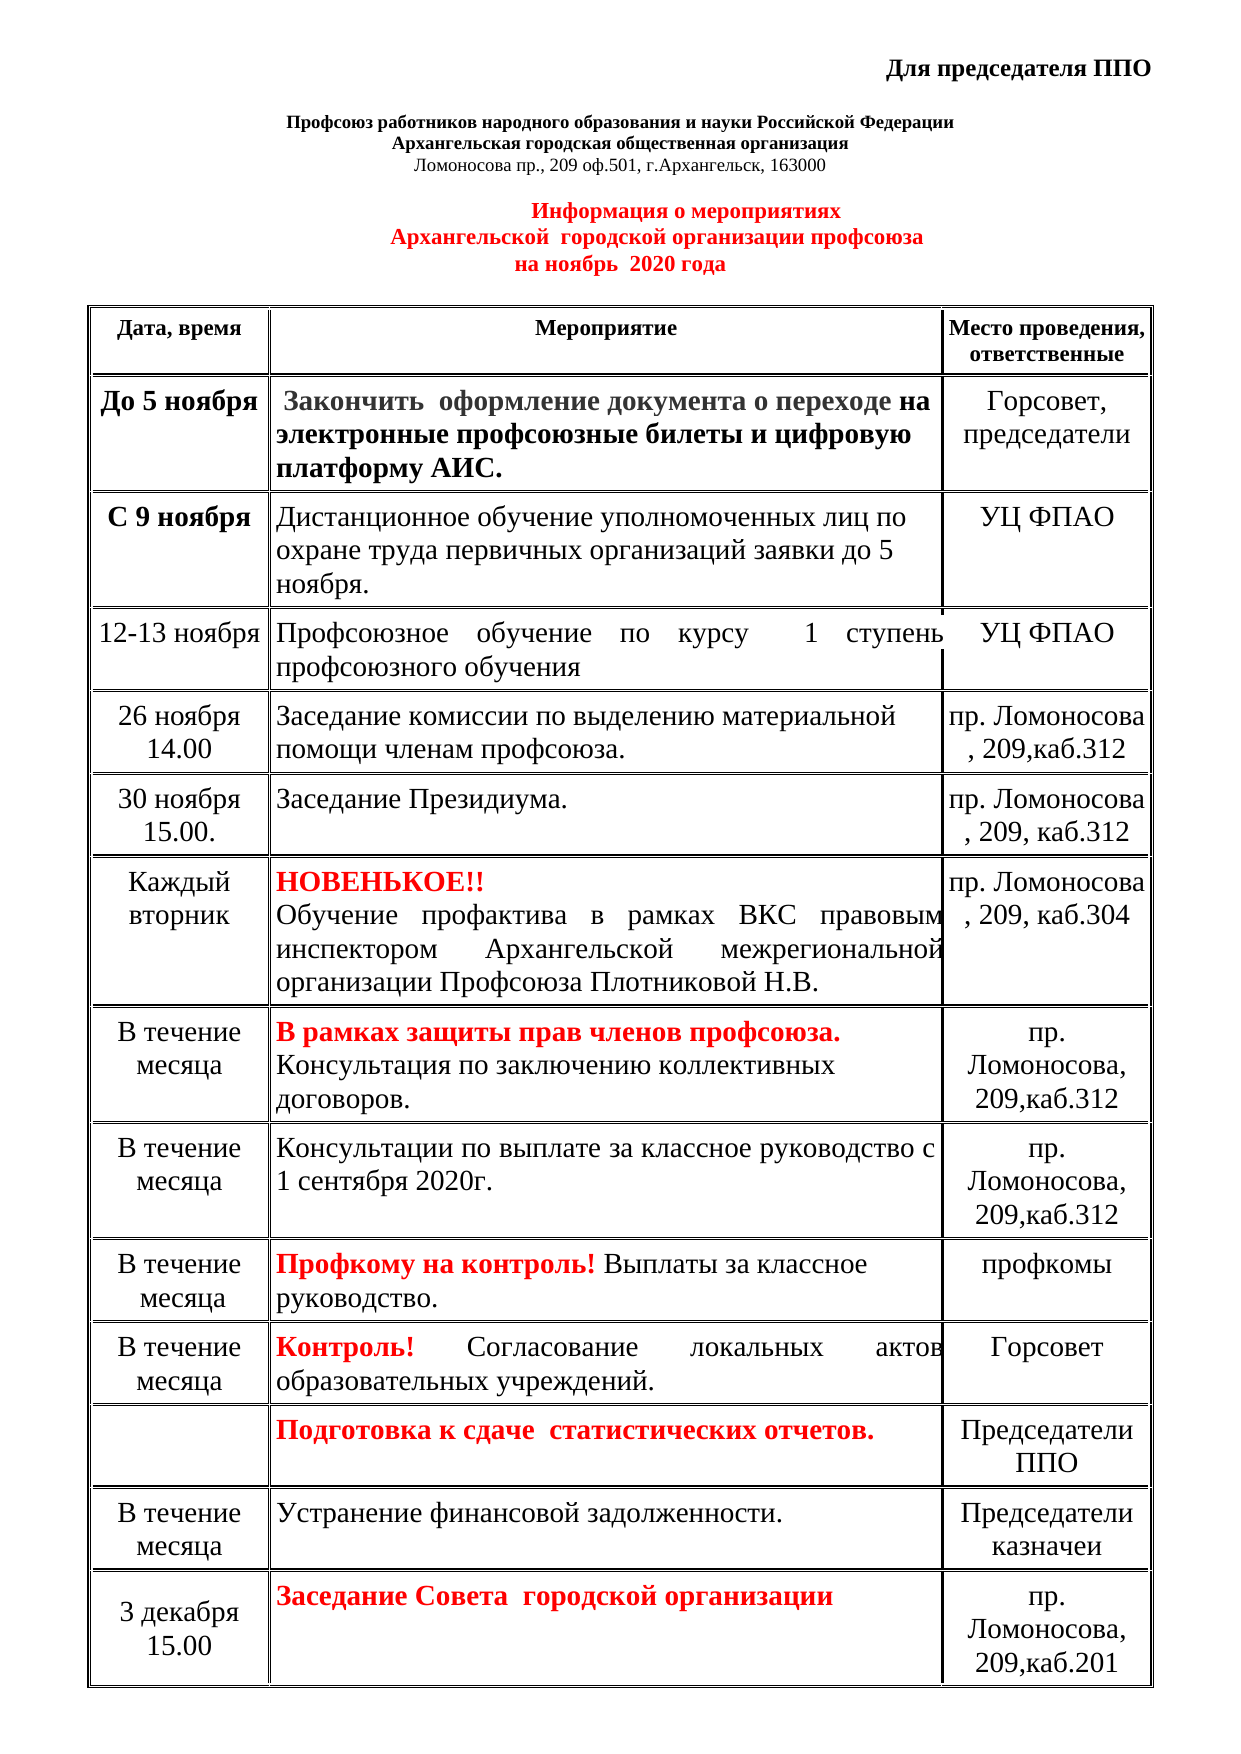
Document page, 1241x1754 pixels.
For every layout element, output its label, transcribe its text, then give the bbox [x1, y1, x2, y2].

table_header Место проведения, ответственные [942, 308, 1150, 373]
table_cell Дистанционное обучение уполномоченных лиц по охране труда первичных организаций заявки до 5 ноября. [271, 493, 941, 606]
table_cell [91, 1403, 268, 1485]
text Информация о мероприятиях [162, 197, 1152, 223]
table_cell пр. Ломоносова, 209,каб.201 [942, 1568, 1151, 1684]
table_cell 30 ноября 15.00. [91, 771, 268, 854]
table_cell До 5 ноября [91, 373, 268, 489]
table_cell пр. Ломоносова , 209, каб.304 [944, 854, 1151, 1004]
table_cell В течение месяца [89, 1237, 269, 1320]
text Архангельская городская общественная организация [89, 132, 1152, 154]
table_cell Заседание Совета городской организации [270, 1572, 942, 1684]
table_cell Заседание комиссии по выделению материальной помощи членам профсоюза. [271, 692, 941, 771]
table_cell профкомы [942, 1237, 1152, 1320]
table_cell Подготовка к сдаче статистических отчетов. [271, 1406, 941, 1485]
table_cell Горсовет [942, 1320, 1152, 1402]
text Ломоносова пр., 209 оф.501, г.Архангельск, 163000 [89, 154, 1152, 175]
table_header Дата, время [91, 308, 269, 373]
table_cell Каждый вторник [91, 854, 268, 1004]
table_cell пр. Ломоносова, 209,каб.312 [944, 1004, 1151, 1121]
table_cell Консультации по выплате за классное руководство с 1 сентября 2020г. [271, 1124, 941, 1237]
table_cell 12-13 ноября [89, 606, 269, 689]
text Архангельской городской организации профсоюза [162, 223, 1152, 249]
table_header Мероприятие [270, 306, 942, 373]
table_cell Профсоюзное обучение по курсу 1 ступень профсоюзного обучения [271, 609, 941, 689]
text Для председателя ППО [89, 53, 1152, 82]
table_cell пр. Ломоносова , 209,каб.312 [942, 689, 1152, 771]
table_cell УЦ ФПАО [942, 606, 1152, 689]
table_cell 3 декабря 15.00 [91, 1568, 269, 1684]
table_cell Председатели ППО [944, 1403, 1151, 1485]
table_cell В течение месяца [89, 1320, 269, 1402]
table_cell В течение месяца [89, 1121, 269, 1237]
table_cell пр. Ломоносова, 209,каб.312 [942, 1121, 1152, 1237]
table_cell Устранение финансовой задолженности. [271, 1489, 941, 1568]
table_cell Профкому на контроль! Выплаты за классное руководство. [271, 1240, 941, 1320]
table_cell Закончить оформление документа о переходе на электронные профсоюзные билеты и цифровую платформу АИС. [271, 377, 941, 489]
table_cell НОВЕНЬКОЕ!! Обучение профактива в рамках ВКС правовым инспектором Архангельской межрегиональной организации Профсоюза Плотниковой Н.В. [271, 858, 941, 1004]
table_cell Горсовет, председатели [944, 373, 1151, 489]
table_cell Контроль! Согласование локальных актов образовательных учреждений. [271, 1323, 941, 1402]
table_cell Председатели казначеи [944, 1485, 1151, 1568]
table_cell В течение месяца [91, 1485, 268, 1568]
table_cell пр. Ломоносова , 209, каб.312 [944, 771, 1151, 854]
table_cell 26 ноября 14.00 [89, 689, 269, 771]
table_cell Заседание Президиума. [271, 775, 941, 854]
table_cell В рамках защиты прав членов профсоюза. Консультация по заключению коллективных договоров. [271, 1008, 941, 1121]
table_cell УЦ ФПАО [944, 490, 1151, 606]
text Профсоюз работников народного образования и науки Российской Федерации [89, 111, 1152, 132]
text на ноябрь 2020 года [89, 249, 1152, 276]
table_cell В течение месяца [91, 1004, 268, 1121]
table_cell С 9 ноября [91, 490, 268, 606]
